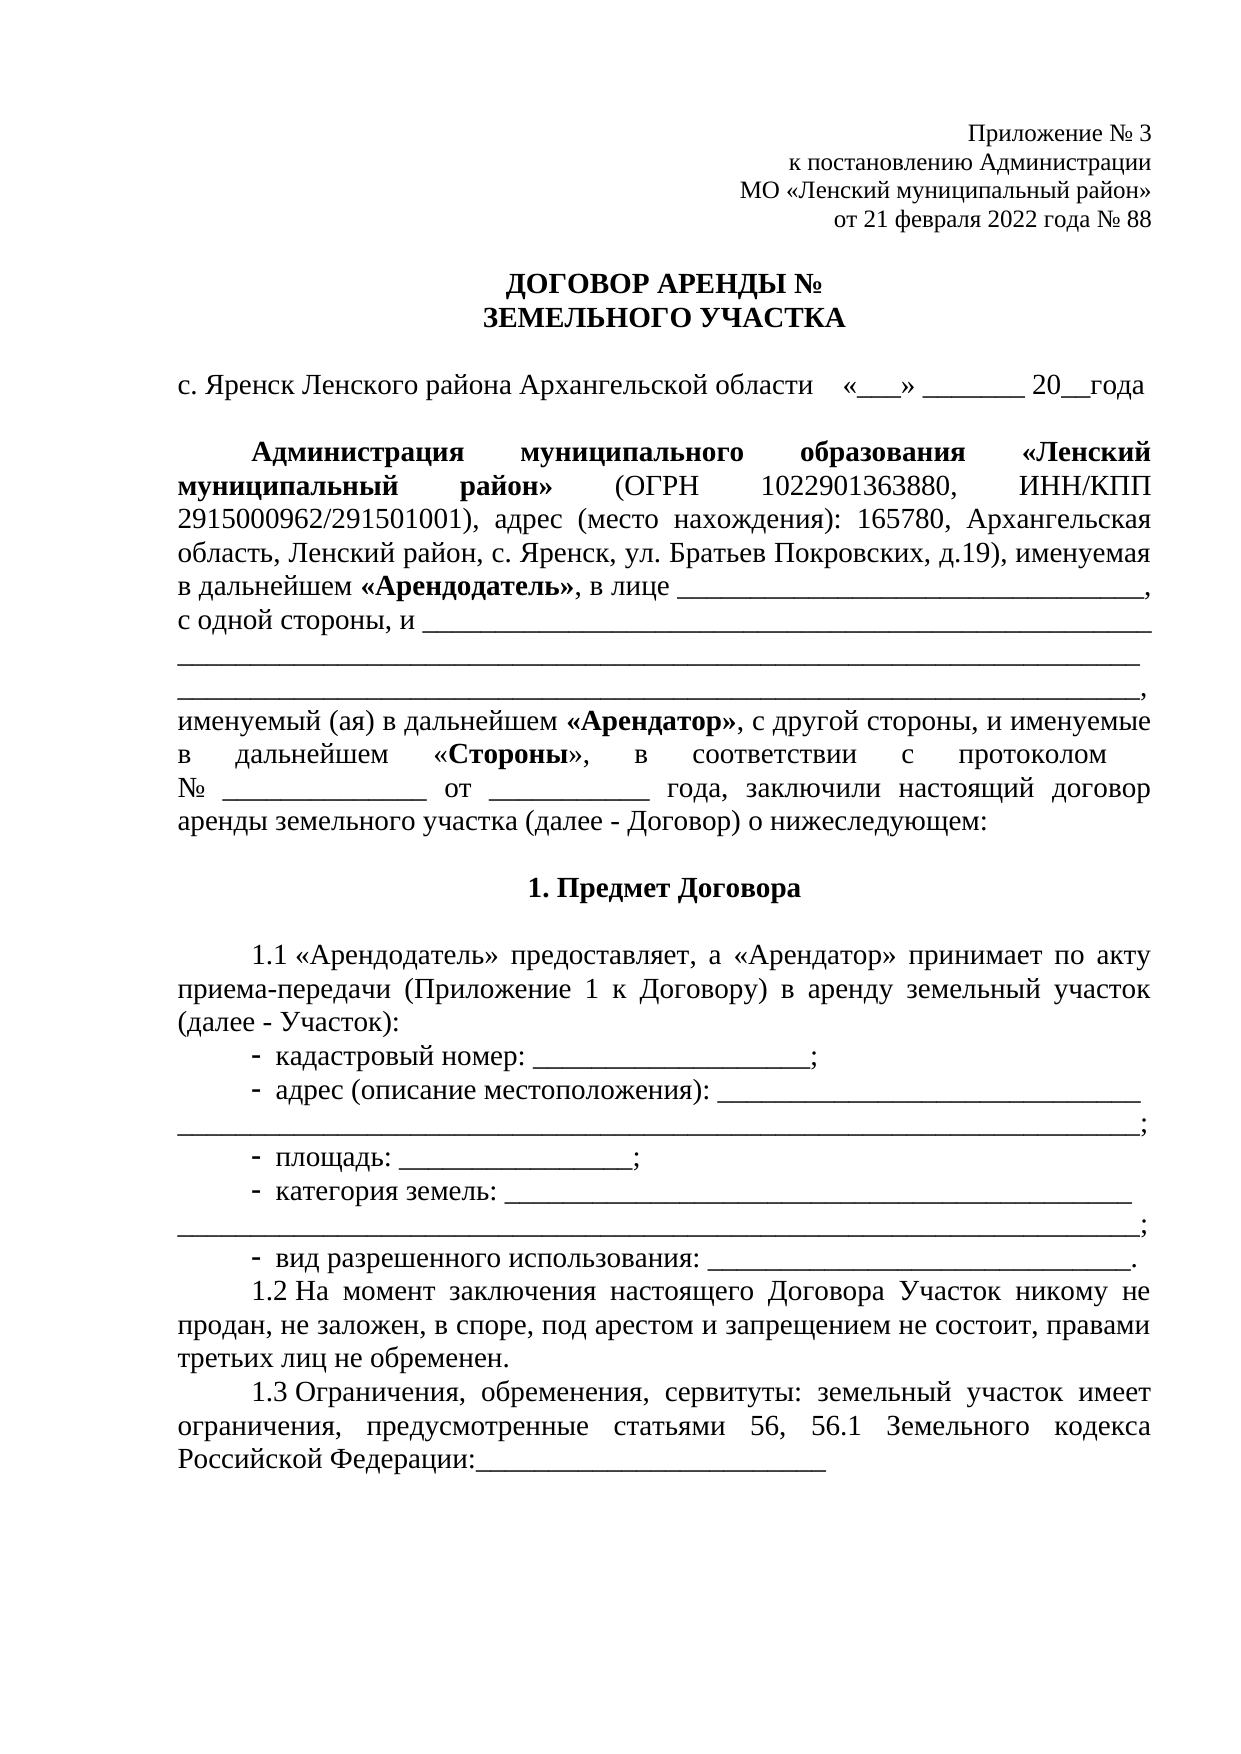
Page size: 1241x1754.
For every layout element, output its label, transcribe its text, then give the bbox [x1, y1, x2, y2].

list категория земель: ___________________________________________ [177, 1173, 1152, 1206]
title Договор аренды № [177, 267, 1152, 300]
list адрес (описание местоположения): _____________________________ [177, 1072, 1152, 1105]
text Администрация муниципального образования «Ленский муниципальный район» (ОГРН 1022901363880, ИНН/КПП 2915000962/291501001), адрес (место нахождения): 165780, Архангельская область, Ленский район, с. Яренск, ул. Братьев Покровских, д.19), именуемая в дальнейшем «Арендодатель», в лице ________________________________, с одной стороны, и __________________________________________________ __________________________________________________________________ [177, 434, 1152, 669]
list Предмет Договора [177, 870, 1152, 904]
text к постановлению Администрации [177, 147, 1152, 176]
list «Арендодатель» предоставляет, а «Арендатор» принимает по акту приема-передачи (Приложение 1 к Договору) в аренду земельный участок (далее - Участок): [177, 937, 1152, 1038]
text __________________________________________________________________, именуемый (ая) в дальнейшем «Арендатор», с другой стороны, и именуемые в дальнейшем «Стороны», в соответствии с протоколом № ______________ от ___________ года, заключили настоящий договор аренды земельного участка (далее - Договор) о нижеследующем: [177, 669, 1152, 837]
list кадастровый номер: ___________________; [177, 1038, 1152, 1072]
list вид разрешенного использования: _____________________________. [177, 1240, 1152, 1273]
list площадь: ________________; [177, 1139, 1152, 1173]
text земельного участкА [177, 300, 1152, 334]
text __________________________________________________________________; [177, 1105, 1152, 1139]
text с. Яренск Ленского района Архангельской области «___» _______ 20__года [177, 367, 1152, 401]
text МО «Ленский муниципальный район» [177, 176, 1152, 204]
text __________________________________________________________________; [177, 1206, 1152, 1240]
text от 21 февраля 2022 года № 88 [177, 204, 1152, 233]
text Приложение № 3 [177, 118, 1152, 147]
list Ограничения, обременения, сервитуты: земельный участок имеет ограничения, предусмотренные статьями 56, 56.1 Земельного кодекса Российской Федерации:________________________ [177, 1374, 1152, 1475]
list На момент заключения настоящего Договора Участок никому не продан, не заложен, в споре, под арестом и запрещением не состоит, правами третьих лиц не обременен. [177, 1273, 1152, 1374]
